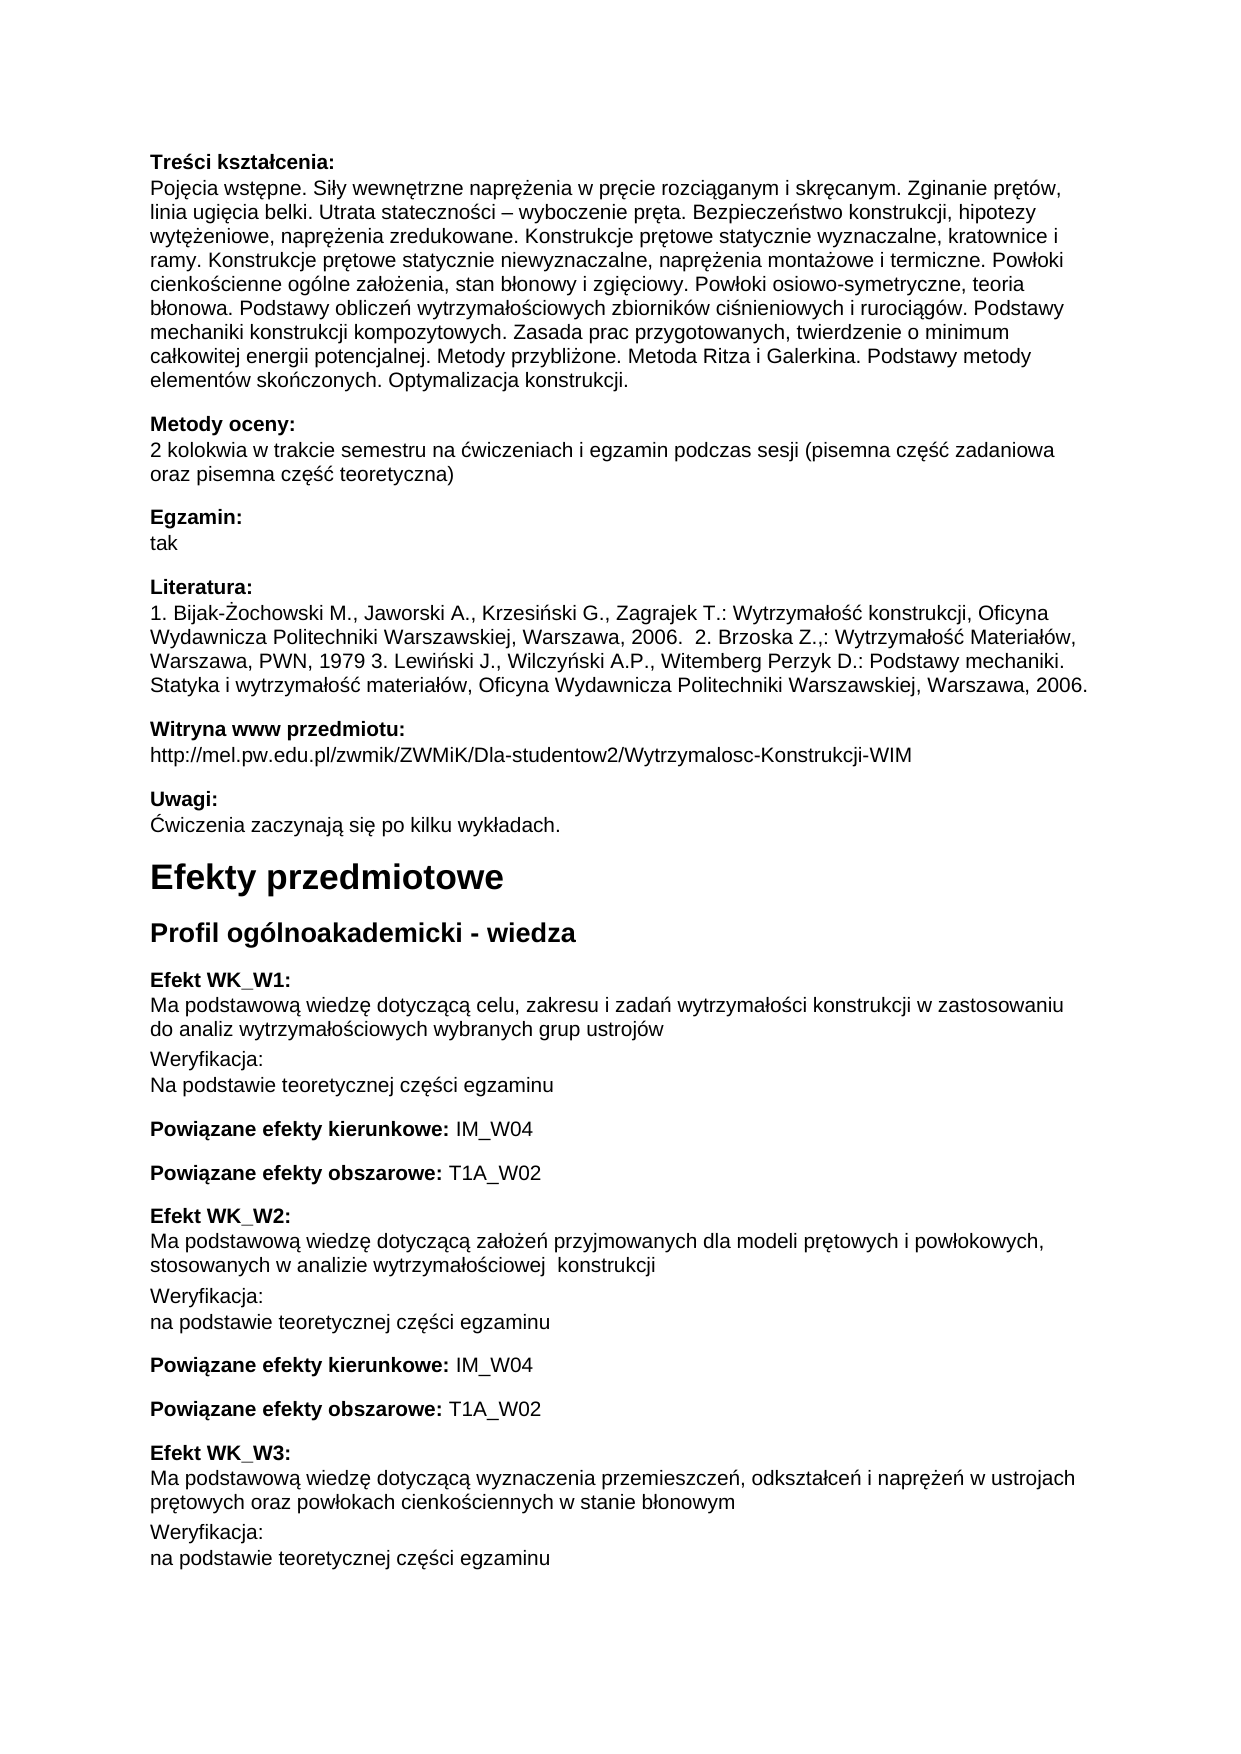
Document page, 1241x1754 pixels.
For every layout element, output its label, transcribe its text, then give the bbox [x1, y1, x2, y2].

text Ma podstawową wiedzę dotyczącą celu, zakresu i zadań wytrzymałości konstrukcji w zastosowaniu do analiz wytrzymałościowych wybranych grup ustrojów [150, 993, 1090, 1041]
text http://mel.pw.edu.pl/zwmik/ZWMiK/Dla-studentow2/Wytrzymalosc-Konstrukcji-WIM [150, 743, 1090, 767]
text Weryfikacja: [150, 1047, 1090, 1071]
text Ma podstawową wiedzę dotyczącą założeń przyjmowanych dla modeli prętowych i powłokowych, stosowanych w analizie wytrzymałościowej konstrukcji [150, 1229, 1090, 1277]
subtitle Profil ogólnoakademicki - wiedza [150, 917, 1090, 948]
text Ma podstawową wiedzę dotyczącą wyznaczenia przemieszczeń, odkształceń i naprężeń w ustrojach prętowych oraz powłokach cienkościennych w stanie błonowym [150, 1466, 1090, 1514]
text Weryfikacja: [150, 1283, 1090, 1307]
text Uwagi: [150, 786, 1090, 810]
text 2 kolokwia w trakcie semestru na ćwiczeniach i egzamin podczas sesji (pisemna część zadaniowa oraz pisemna część teoretyczna) [150, 437, 1090, 485]
text Witryna www przedmiotu: [150, 717, 1090, 741]
text Powiązane efekty obszarowe: T1A_W02 [150, 1397, 1090, 1421]
text Na podstawie teoretycznej części egzaminu [150, 1073, 1090, 1097]
text Powiązane efekty kierunkowe: IM_W04 [150, 1353, 1090, 1377]
text Metody oceny: [150, 411, 1090, 435]
text Efekt WK_W2: [150, 1204, 1090, 1228]
subtitle Efekty przedmiotowe [150, 856, 1090, 897]
text na podstawie teoretycznej części egzaminu [150, 1546, 1090, 1570]
text Treści kształcenia: [150, 150, 1090, 174]
text Powiązane efekty kierunkowe: IM_W04 [150, 1117, 1090, 1141]
text Literatura: [150, 575, 1090, 599]
text tak [150, 531, 1090, 555]
text Egzamin: [150, 505, 1090, 529]
text Powiązane efekty obszarowe: T1A_W02 [150, 1161, 1090, 1184]
text Efekt WK_W3: [150, 1441, 1090, 1465]
text Pojęcia wstępne. Siły wewnętrzne naprężenia w pręcie rozciąganym i skręcanym. Zginanie prętów, linia ugięcia belki. Utrata stateczności – wyboczenie pręta. Bezpieczeństwo konstrukcji, hipotezy wytężeniowe, naprężenia zredukowane. Konstrukcje prętowe statycznie wyznaczalne, kratownice i ramy. Konstrukcje prętowe statycznie niewyznaczalne, naprężenia montażowe i termiczne. Powłoki cienkościenne ogólne założenia, stan błonowy i zgięciowy. Powłoki osiowo-symetryczne, teoria błonowa. Podstawy obliczeń wytrzymałościowych zbiorników ciśnieniowych i rurociągów. Podstawy mechaniki konstrukcji kompozytowych. Zasada prac przygotowanych, twierdzenie o minimum całkowitej energii potencjalnej. Metody przybliżone. Metoda Ritza i Galerkina. Podstawy metody elementów skończonych. Optymalizacja konstrukcji. [150, 176, 1090, 392]
text Ćwiczenia zaczynają się po kilku wykładach. [150, 812, 1090, 836]
text Weryfikacja: [150, 1520, 1090, 1544]
text na podstawie teoretycznej części egzaminu [150, 1309, 1090, 1333]
text Efekt WK_W1: [150, 968, 1090, 992]
text 1. Bijak-Żochowski M., Jaworski A., Krzesiński G., Zagrajek T.: Wytrzymałość konstrukcji, Oficyna Wydawnicza Politechniki Warszawskiej, Warszawa, 2006. 2. Brzoska Z.,: Wytrzymałość Materiałów, Warszawa, PWN, 1979 3. Lewiński J., Wilczyński A.P., Witemberg Perzyk D.: Podstawy mechaniki. Statyka i wytrzymałość materiałów, Oficyna Wydawnicza Politechniki Warszawskiej, Warszawa, 2006. [150, 601, 1090, 697]
